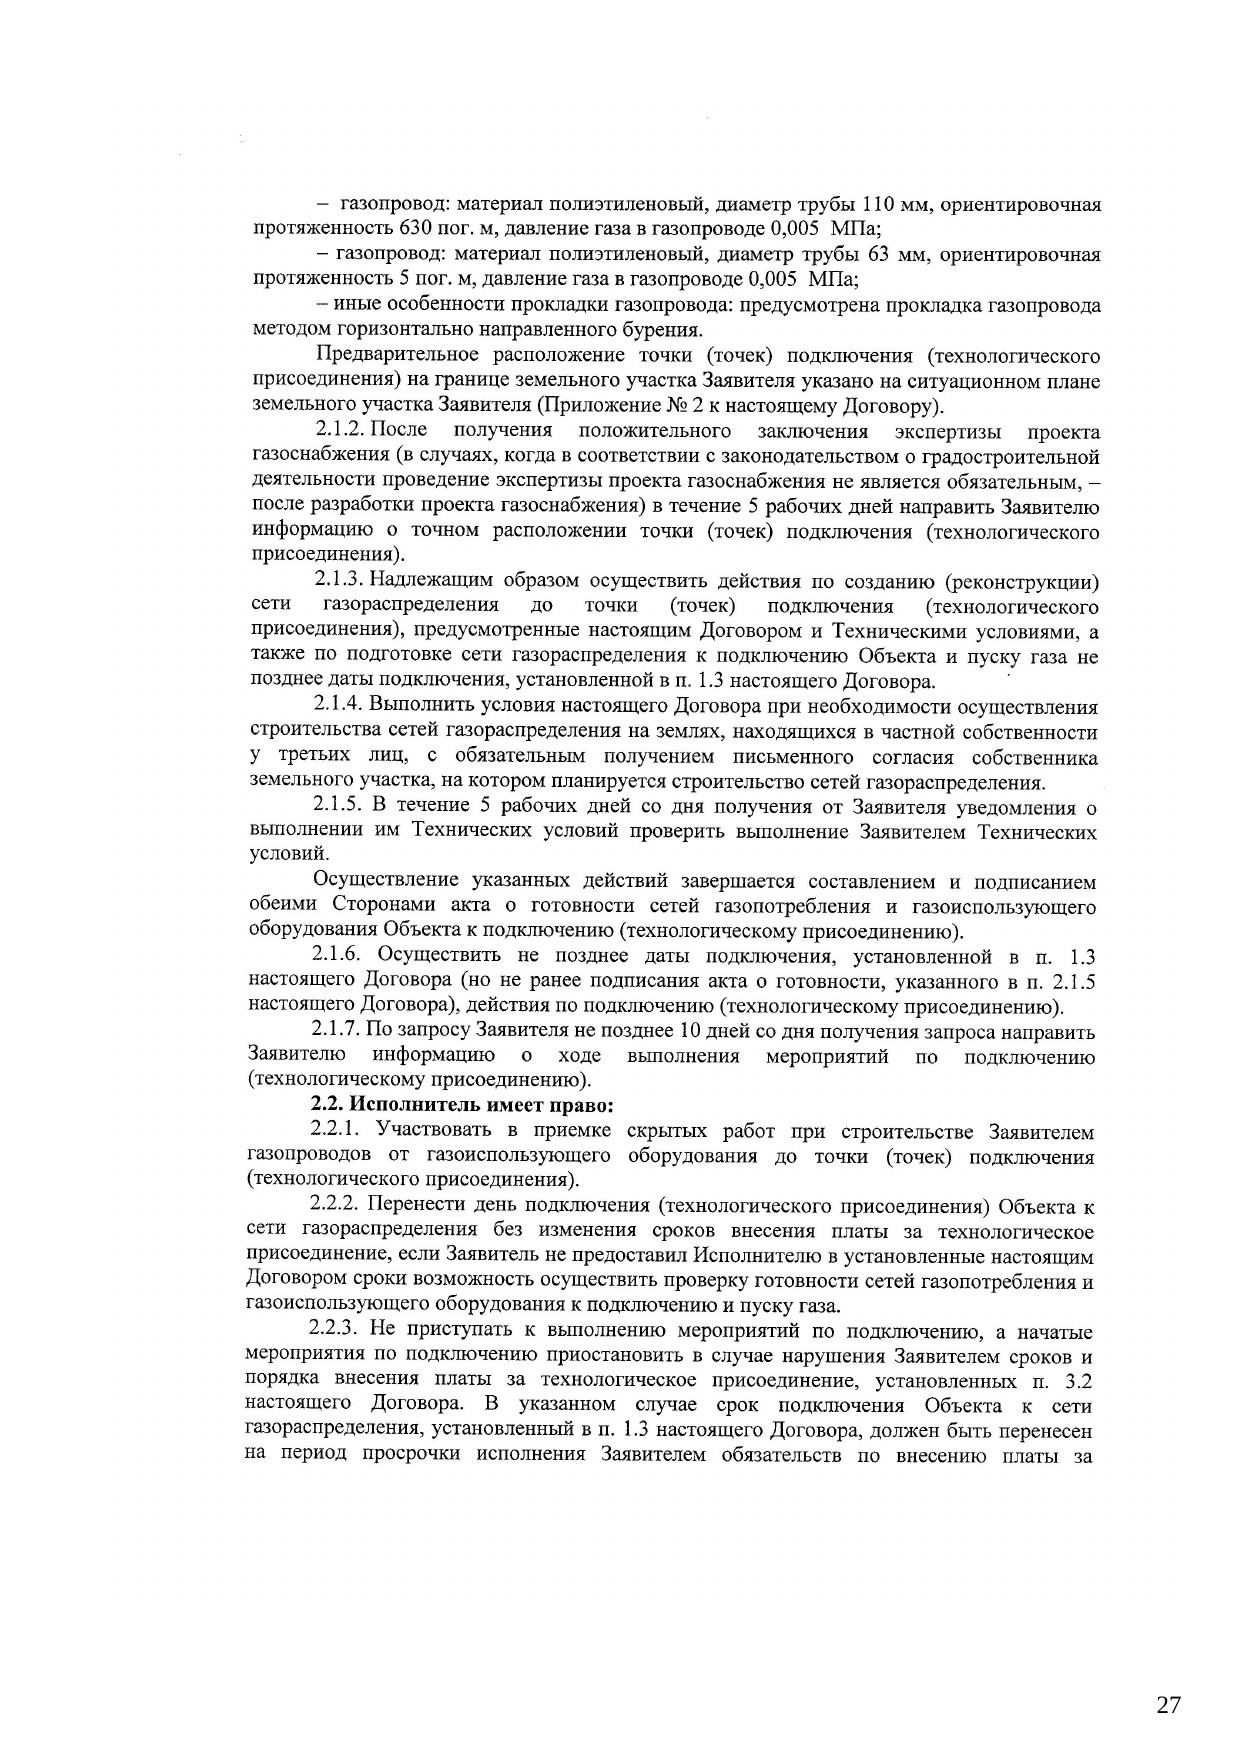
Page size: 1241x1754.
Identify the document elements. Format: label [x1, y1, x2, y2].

picture [103, 88, 1182, 1613]
